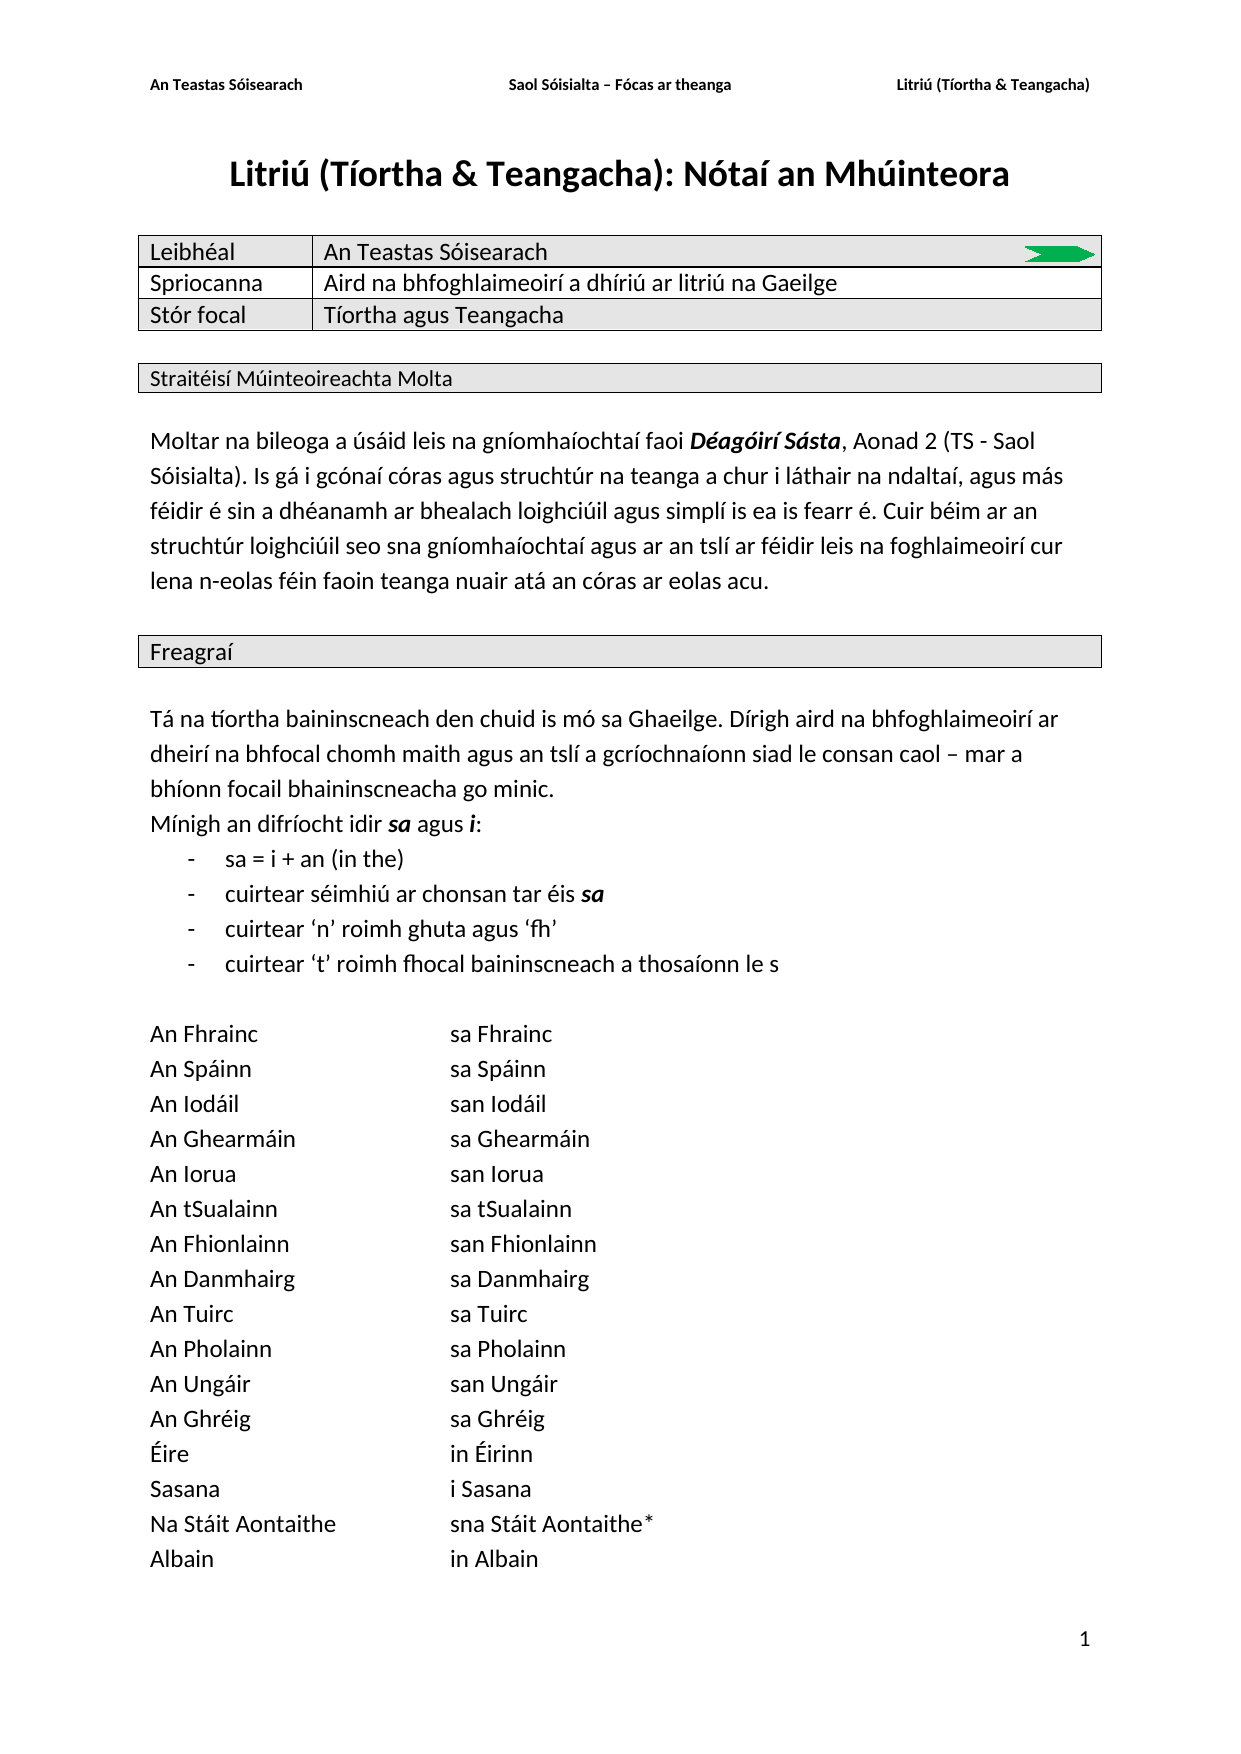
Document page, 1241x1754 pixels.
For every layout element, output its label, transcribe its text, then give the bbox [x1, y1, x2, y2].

list Éire in Éirinn [150, 1438, 1090, 1468]
list Na Stáit Aontaithe sna Stáit Aontaithe* [150, 1508, 1090, 1538]
table_cell Spriocanna [139, 268, 312, 298]
list Sasana i Sasana [150, 1473, 1090, 1503]
list An Ghearmáin sa Ghearmáin [150, 1123, 1090, 1153]
table_header Straitéisí Múinteoireachta Molta [139, 364, 1101, 392]
table_cell Tíortha agus Teangacha [313, 299, 1101, 329]
text Moltar na bileoga a úsáid leis na gníomhaíochtaí faoi Déagóirí Sásta, Aonad 2 (TS - Saol Sóisialta). Is gá i gcónaí córas agus struchtúr na teanga a chur i láthair na ndaltaí, agus más féidir é sin a dhéanamh ar bhealach loighciúil agus simplí is ea is fearr é. Cuir béim ar an struchtúr loighciúil seo sna gníomhaíochtaí agus ar an tslí ar féidir leis na foghlaimeoirí cur lena n-eolas féin faoin teanga nuair atá an córas ar eolas acu. [150, 425, 1090, 596]
list An Ungáir san Ungáir [150, 1368, 1090, 1398]
text Litriú (Tíortha & Teangacha): Nótaí an Mhúinteora [150, 150, 1090, 196]
list Tá na tíortha baininscneach den chuid is mó sa Ghaeilge. Dírigh aird na bhfoghlaimeoirí ar dheirí na bhfocal chomh maith agus an tslí a gcríochnaíonn siad le consan caol – mar a bhíonn focail bhaininscneacha go minic. [150, 703, 1090, 803]
table_header Leibhéal [139, 236, 312, 266]
list cuirtear séimhiú ar chonsan tar éis sa [187, 878, 1090, 908]
list An Fhionlainn san Fhionlainn [150, 1228, 1090, 1258]
list An Pholainn sa Pholainn [150, 1333, 1090, 1363]
list Mínigh an difríocht idir sa agus i: [150, 808, 1090, 838]
list cuirtear ‘t’ roimh fhocal baininscneach a thosaíonn le s [187, 948, 1090, 978]
list cuirtear ‘n’ roimh ghuta agus ‘fh’ [187, 913, 1090, 943]
table_cell Stór focal [139, 299, 312, 329]
list An Iorua san Iorua [150, 1158, 1090, 1188]
list An Spáinn sa Spáinn [150, 1053, 1090, 1083]
list sa = i + an (in the) [187, 843, 1090, 873]
list An Ghréig sa Ghréig [150, 1403, 1090, 1433]
table_header Freagraí [139, 636, 1101, 667]
list An Tuirc sa Tuirc [150, 1298, 1090, 1328]
list An Danmhairg sa Danmhairg [150, 1263, 1090, 1293]
list Albain in Albain [150, 1543, 1090, 1573]
table_cell Aird na bhfoghlaimeoirí a dhíriú ar litriú na Gaeilge [313, 268, 1101, 298]
list An Iodáil san Iodáil [150, 1088, 1090, 1118]
list An Fhrainc sa Fhrainc [150, 1018, 1090, 1048]
list An tSualainn sa tSualainn [150, 1193, 1090, 1223]
table_header An Teastas Sóisearach [313, 236, 1101, 266]
